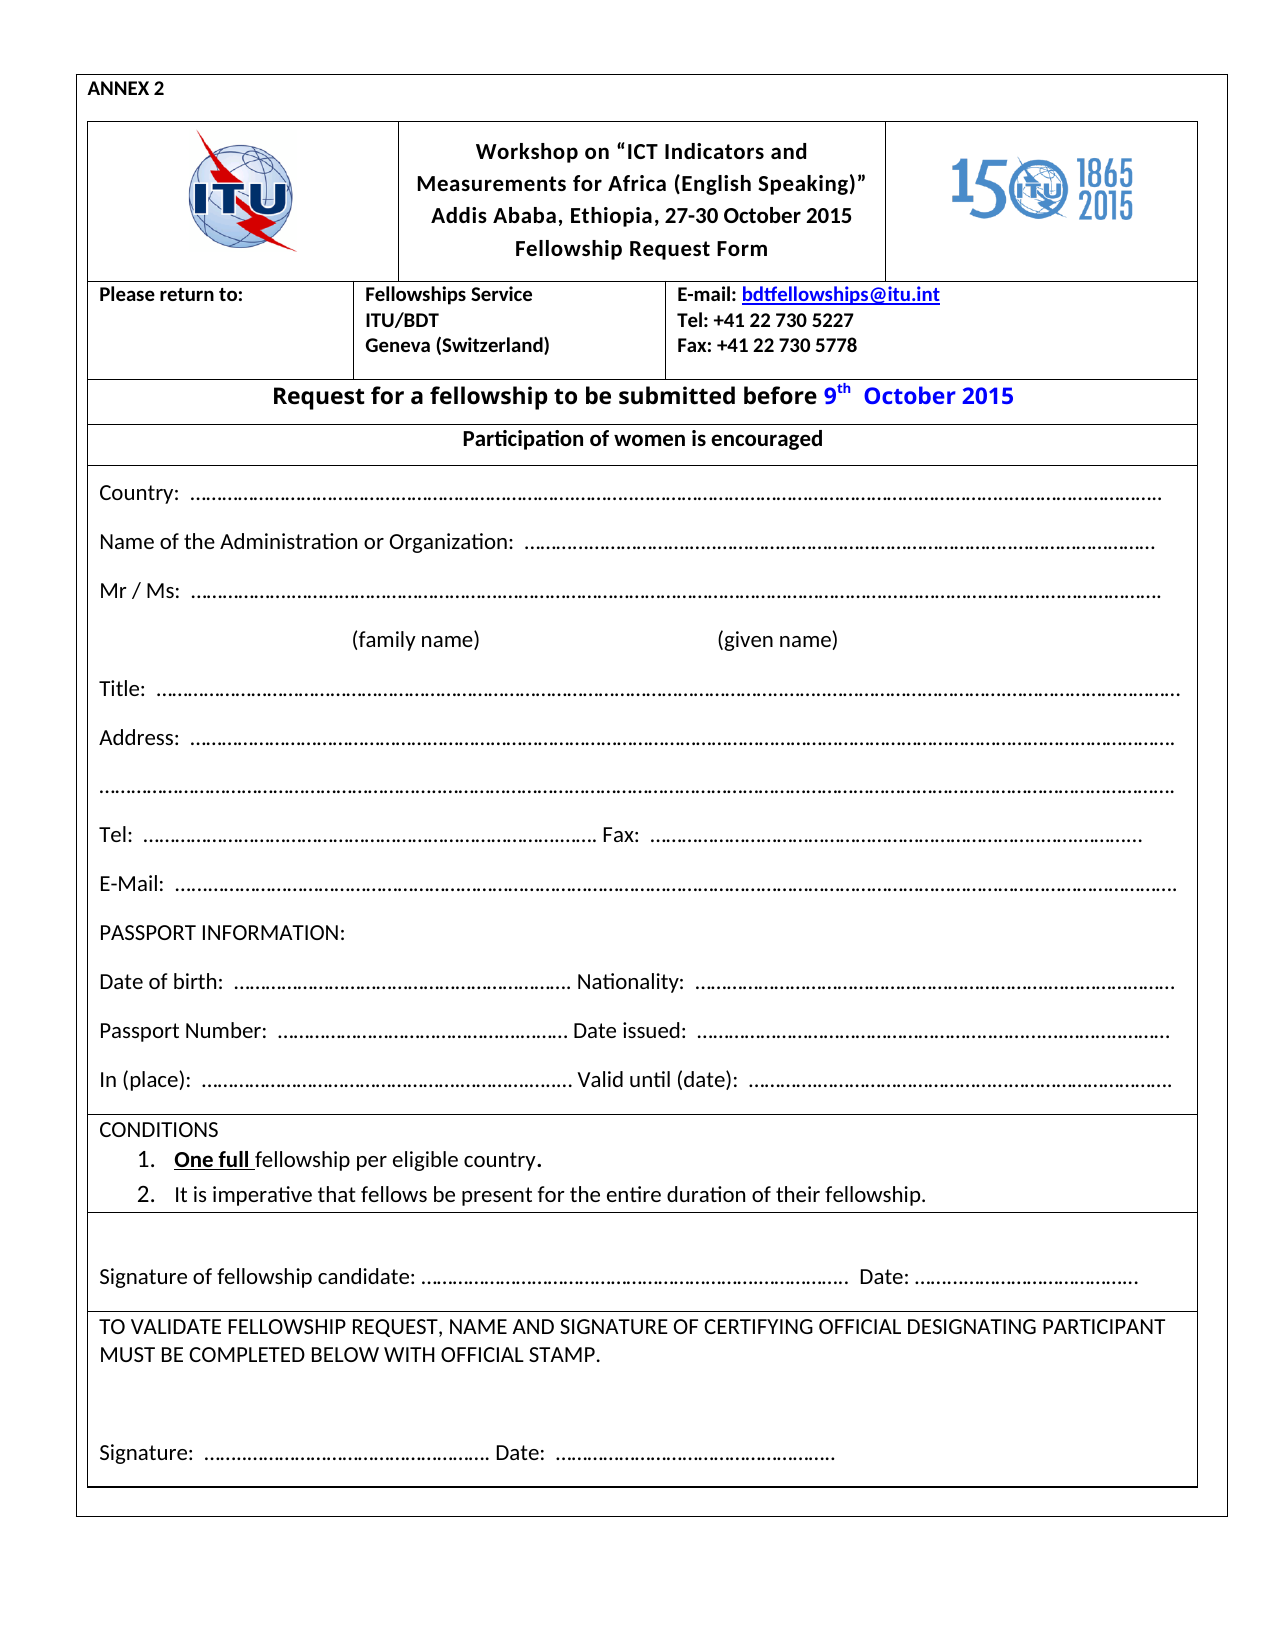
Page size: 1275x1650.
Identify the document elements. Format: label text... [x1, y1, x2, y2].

picture [950, 122, 1134, 260]
picture [188, 129, 298, 252]
table_header ANNEX 2 [77, 75, 1227, 1516]
